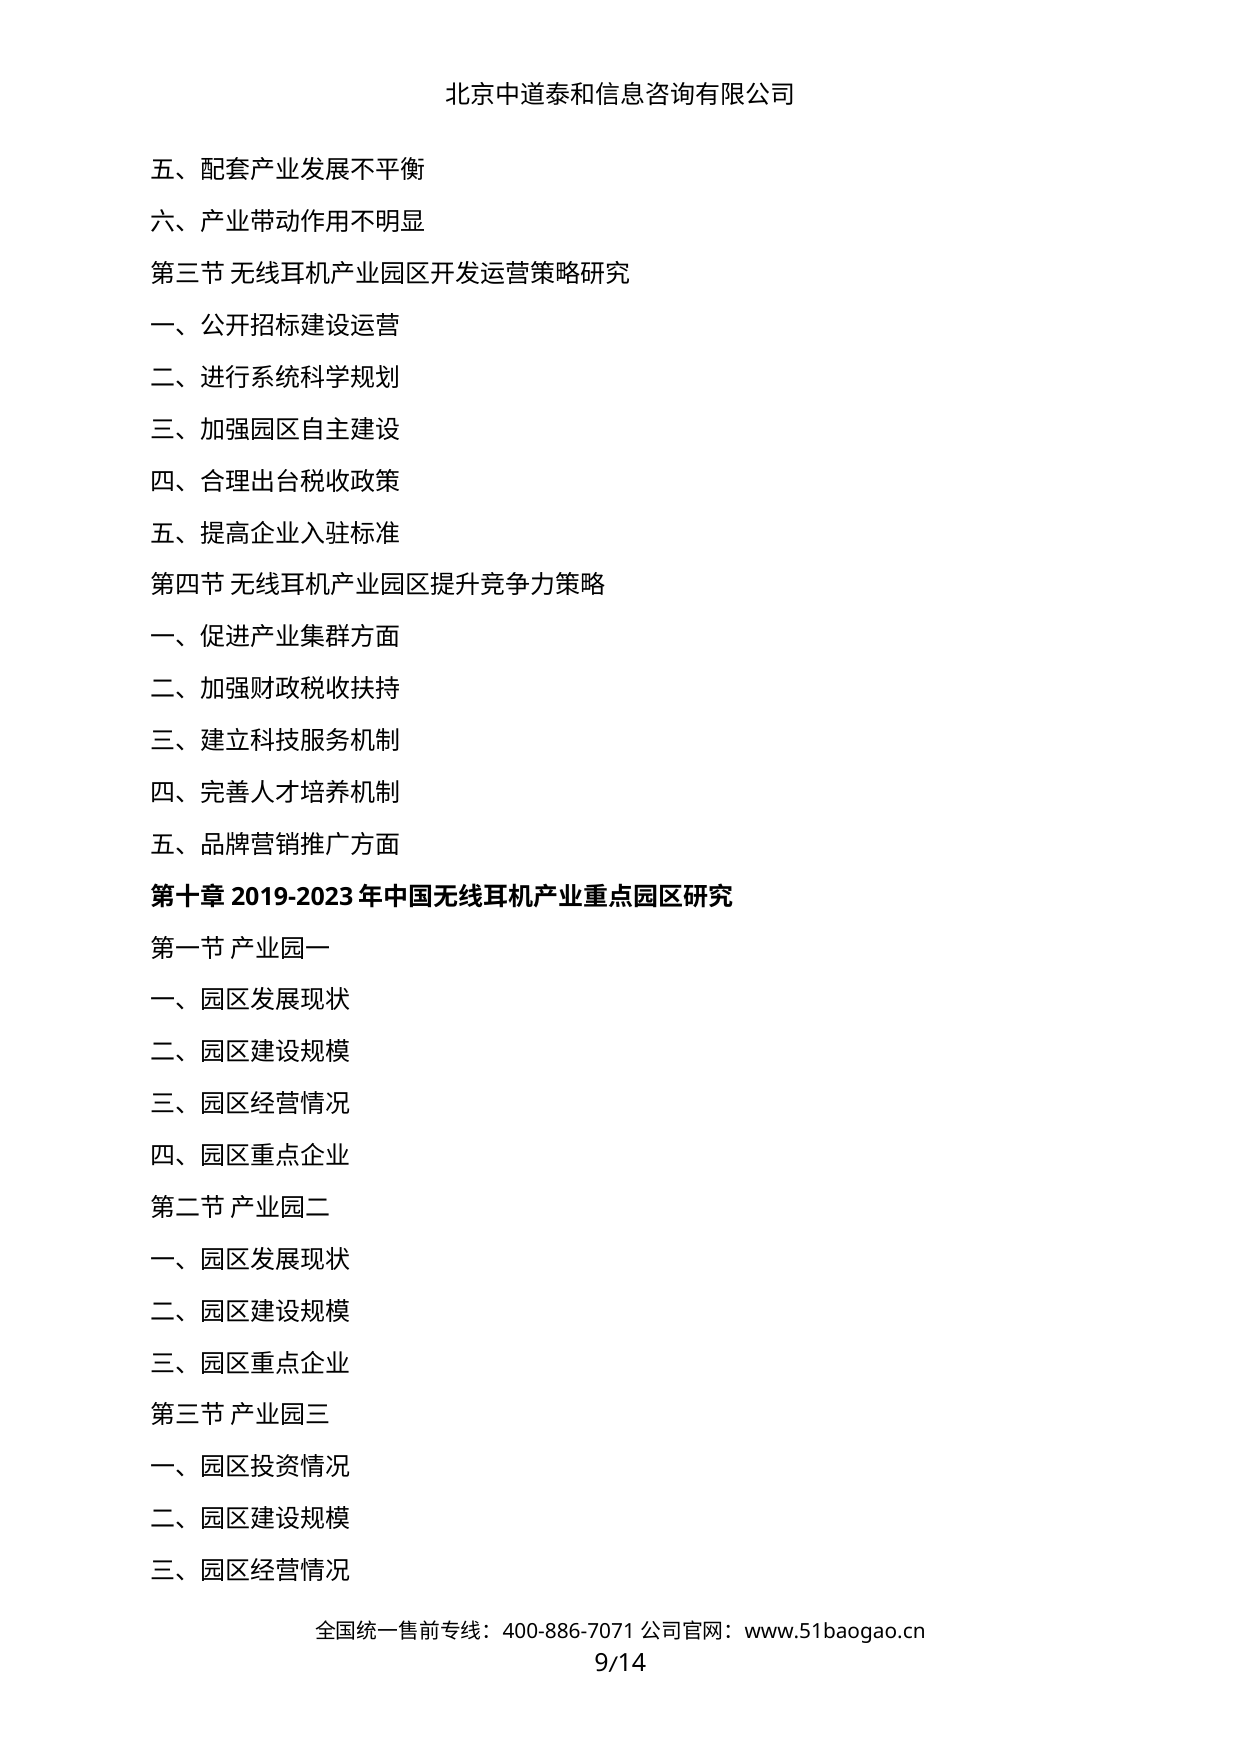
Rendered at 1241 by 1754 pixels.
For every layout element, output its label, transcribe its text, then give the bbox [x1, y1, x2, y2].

text 三、园区经营情况 [150, 1551, 1090, 1587]
text 五、提高企业入驻标准 [150, 513, 1090, 549]
text 第四节 无线耳机产业园区提升竞争力策略 [150, 565, 1090, 601]
text 一、园区发展现状 [150, 1239, 1090, 1276]
text 四、完善人才培养机制 [150, 772, 1090, 809]
text 二、园区建设规模 [150, 1291, 1090, 1327]
text 一、园区发展现状 [150, 980, 1090, 1016]
text 三、园区经营情况 [150, 1084, 1090, 1120]
text 第一节 产业园一 [150, 928, 1090, 964]
text 第十章 2019-2023年中国无线耳机产业重点园区研究 [150, 876, 1090, 912]
text 二、园区建设规模 [150, 1499, 1090, 1535]
text 第二节 产业园二 [150, 1187, 1090, 1224]
text 二、园区建设规模 [150, 1032, 1090, 1068]
text 第三节 产业园三 [150, 1395, 1090, 1431]
text 三、园区重点企业 [150, 1343, 1090, 1379]
text 一、促进产业集群方面 [150, 617, 1090, 653]
text 四、园区重点企业 [150, 1136, 1090, 1172]
text 五、配套产业发展不平衡 [150, 150, 1090, 186]
text 二、加强财政税收扶持 [150, 669, 1090, 705]
text 一、园区投资情况 [150, 1447, 1090, 1483]
text 第三节 无线耳机产业园区开发运营策略研究 [150, 254, 1090, 290]
text 六、产业带动作用不明显 [150, 202, 1090, 238]
text 四、合理出台税收政策 [150, 461, 1090, 497]
text 二、进行系统科学规划 [150, 357, 1090, 394]
text 三、建立科技服务机制 [150, 721, 1090, 757]
text 三、加强园区自主建设 [150, 409, 1090, 446]
text 五、品牌营销推广方面 [150, 824, 1090, 861]
text 一、公开招标建设运营 [150, 306, 1090, 342]
